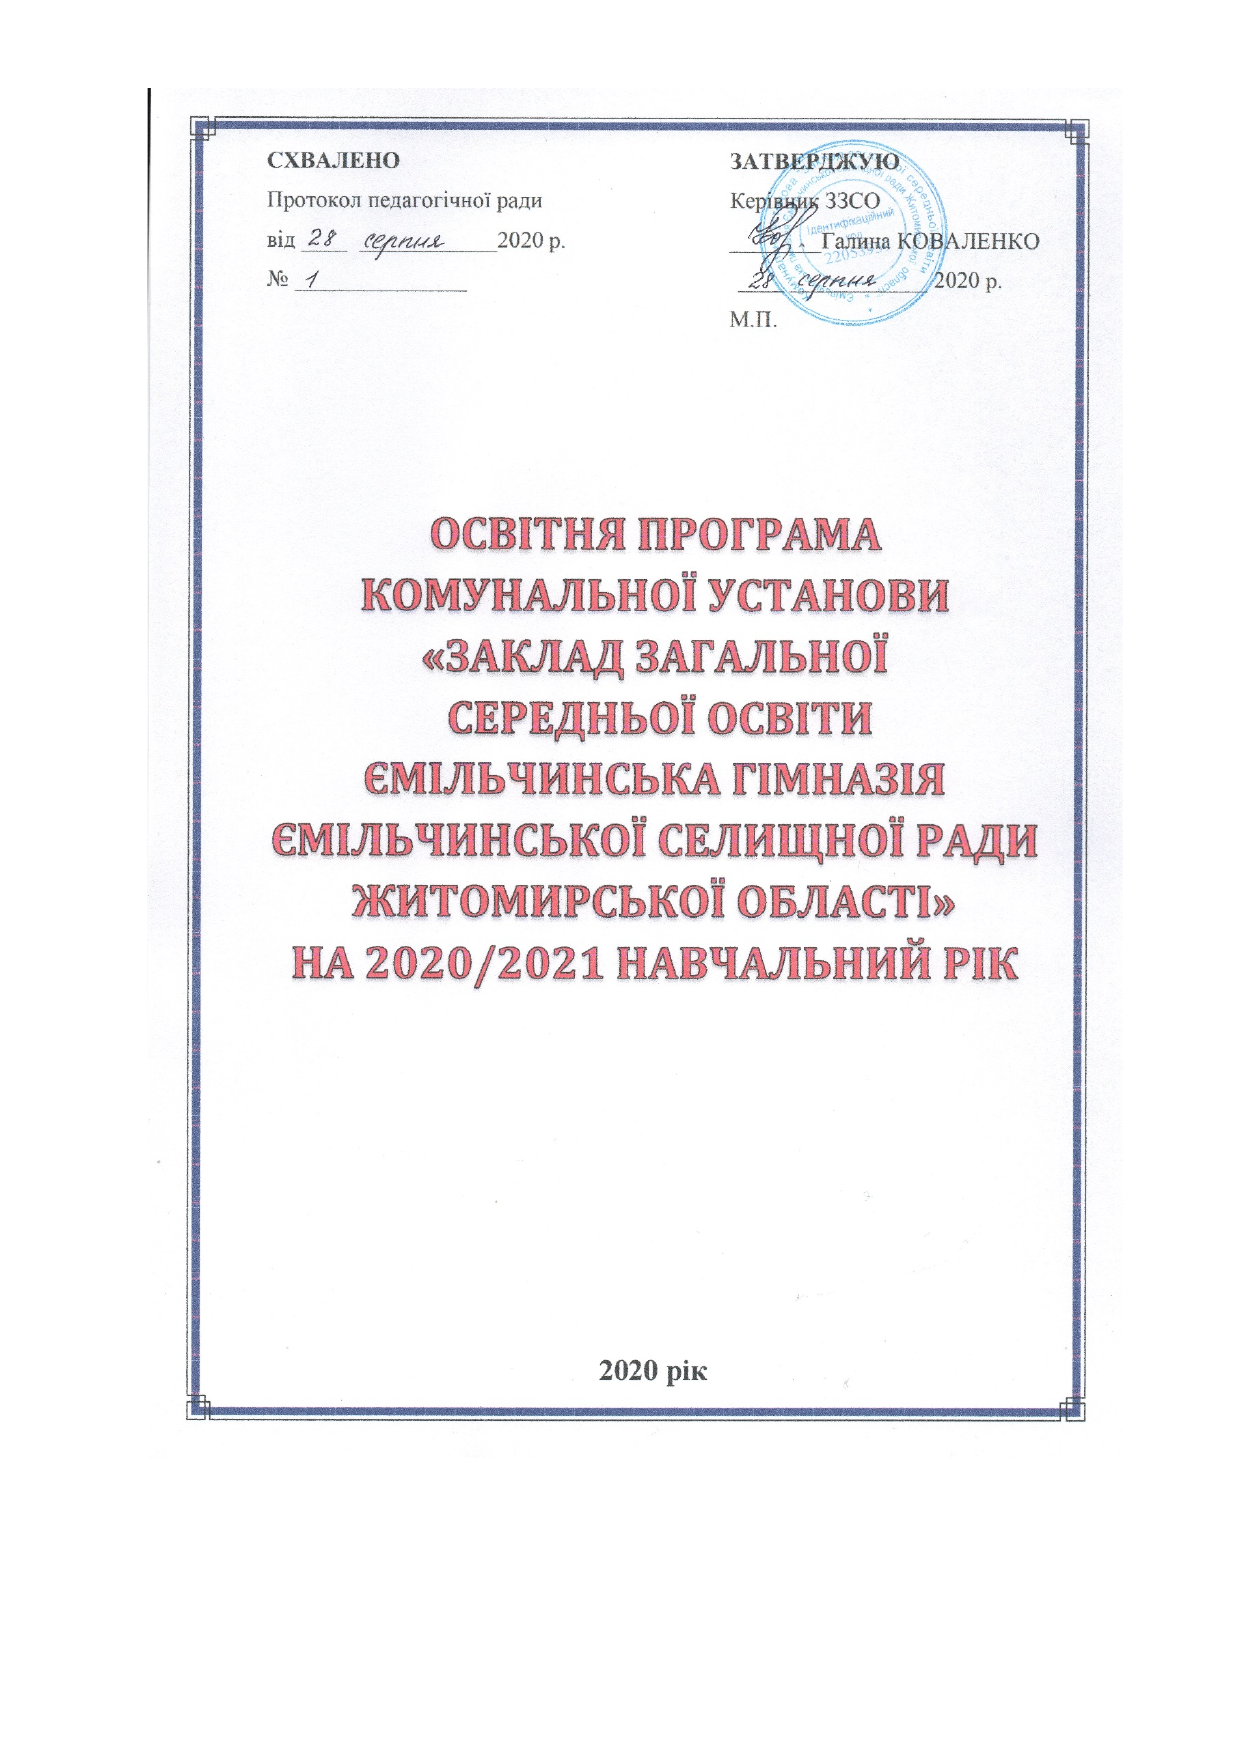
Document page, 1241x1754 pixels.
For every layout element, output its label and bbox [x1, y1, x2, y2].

picture [147, 88, 1123, 1458]
